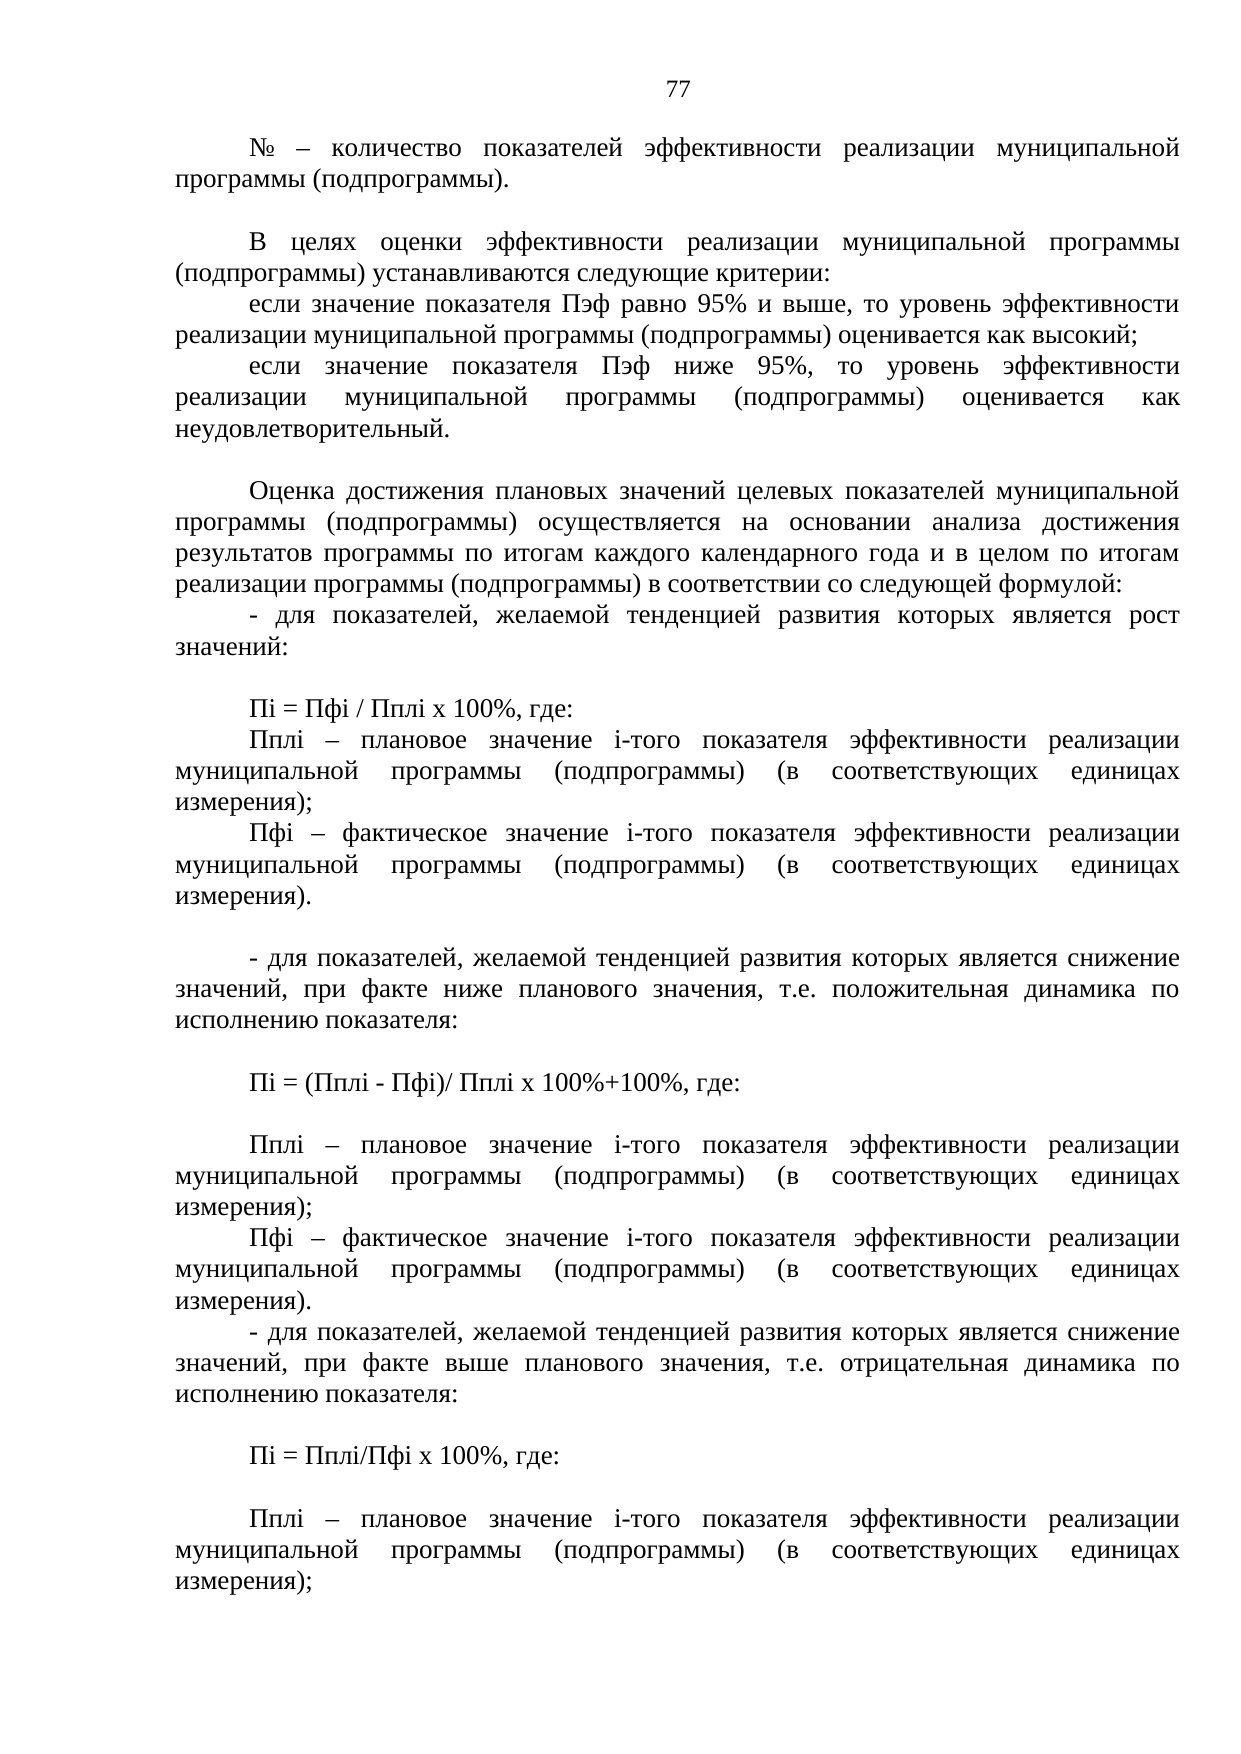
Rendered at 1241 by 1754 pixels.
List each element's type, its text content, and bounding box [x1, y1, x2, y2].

text если значение показателя Пэф ниже 95%, то уровень эффективности реализации муниципальной программы (подпрограммы) оценивается как неудовлетворительный. [175, 349, 1181, 443]
text Пi = (Пплi - Пфi)/ Пплi x 100%+100%, где: [175, 1066, 1181, 1097]
text Пi = Пплi/Пфi x 100%, где: [175, 1439, 1181, 1471]
text Пi = Пфi / Пплi x 100%, где: [175, 692, 1181, 723]
text - для показателей, желаемой тенденцией развития которых является снижение значений, при факте выше планового значения, т.е. отрицательная динамика по исполнению показателя: [175, 1315, 1181, 1408]
text Оценка достижения плановых значений целевых показателей муниципальной программы (подпрограммы) осуществляется на основании анализа достижения результатов программы по итогам каждого календарного года и в целом по итогам реализации программы (подпрограммы) в соответствии со следующей формулой: [175, 474, 1181, 598]
text - для показателей, желаемой тенденцией развития которых является снижение значений, при факте ниже планового значения, т.е. положительная динамика по исполнению показателя: [175, 941, 1181, 1034]
text Пплi – плановое значение i-того показателя эффективности реализации муниципальной программы (подпрограммы) (в соответствующих единицах измерения); [175, 1502, 1181, 1595]
text Пфi – фактическое значение i-того показателя эффективности реализации муниципальной программы (подпрограммы) (в соответствующих единицах измерения). [175, 817, 1181, 910]
text Пплi – плановое значение i-того показателя эффективности реализации муниципальной программы (подпрограммы) (в соответствующих единицах измерения); [175, 1128, 1181, 1221]
text Пплi – плановое значение i-того показателя эффективности реализации муниципальной программы (подпрограммы) (в соответствующих единицах измерения); [175, 723, 1181, 817]
text № – количество показателей эффективности реализации муниципальной программы (подпрограммы). [175, 131, 1181, 194]
text - для показателей, желаемой тенденцией развития которых является рост значений: [175, 598, 1181, 661]
text Пфi – фактическое значение i-того показателя эффективности реализации муниципальной программы (подпрограммы) (в соответствующих единицах измерения). [175, 1221, 1181, 1315]
text В целях оценки эффективности реализации муниципальной программы (подпрограммы) устанавливаются следующие критерии: [175, 225, 1181, 287]
text если значение показателя Пэф равно 95% и выше, то уровень эффективности реализации муниципальной программы (подпрограммы) оценивается как высокий; [175, 287, 1181, 349]
